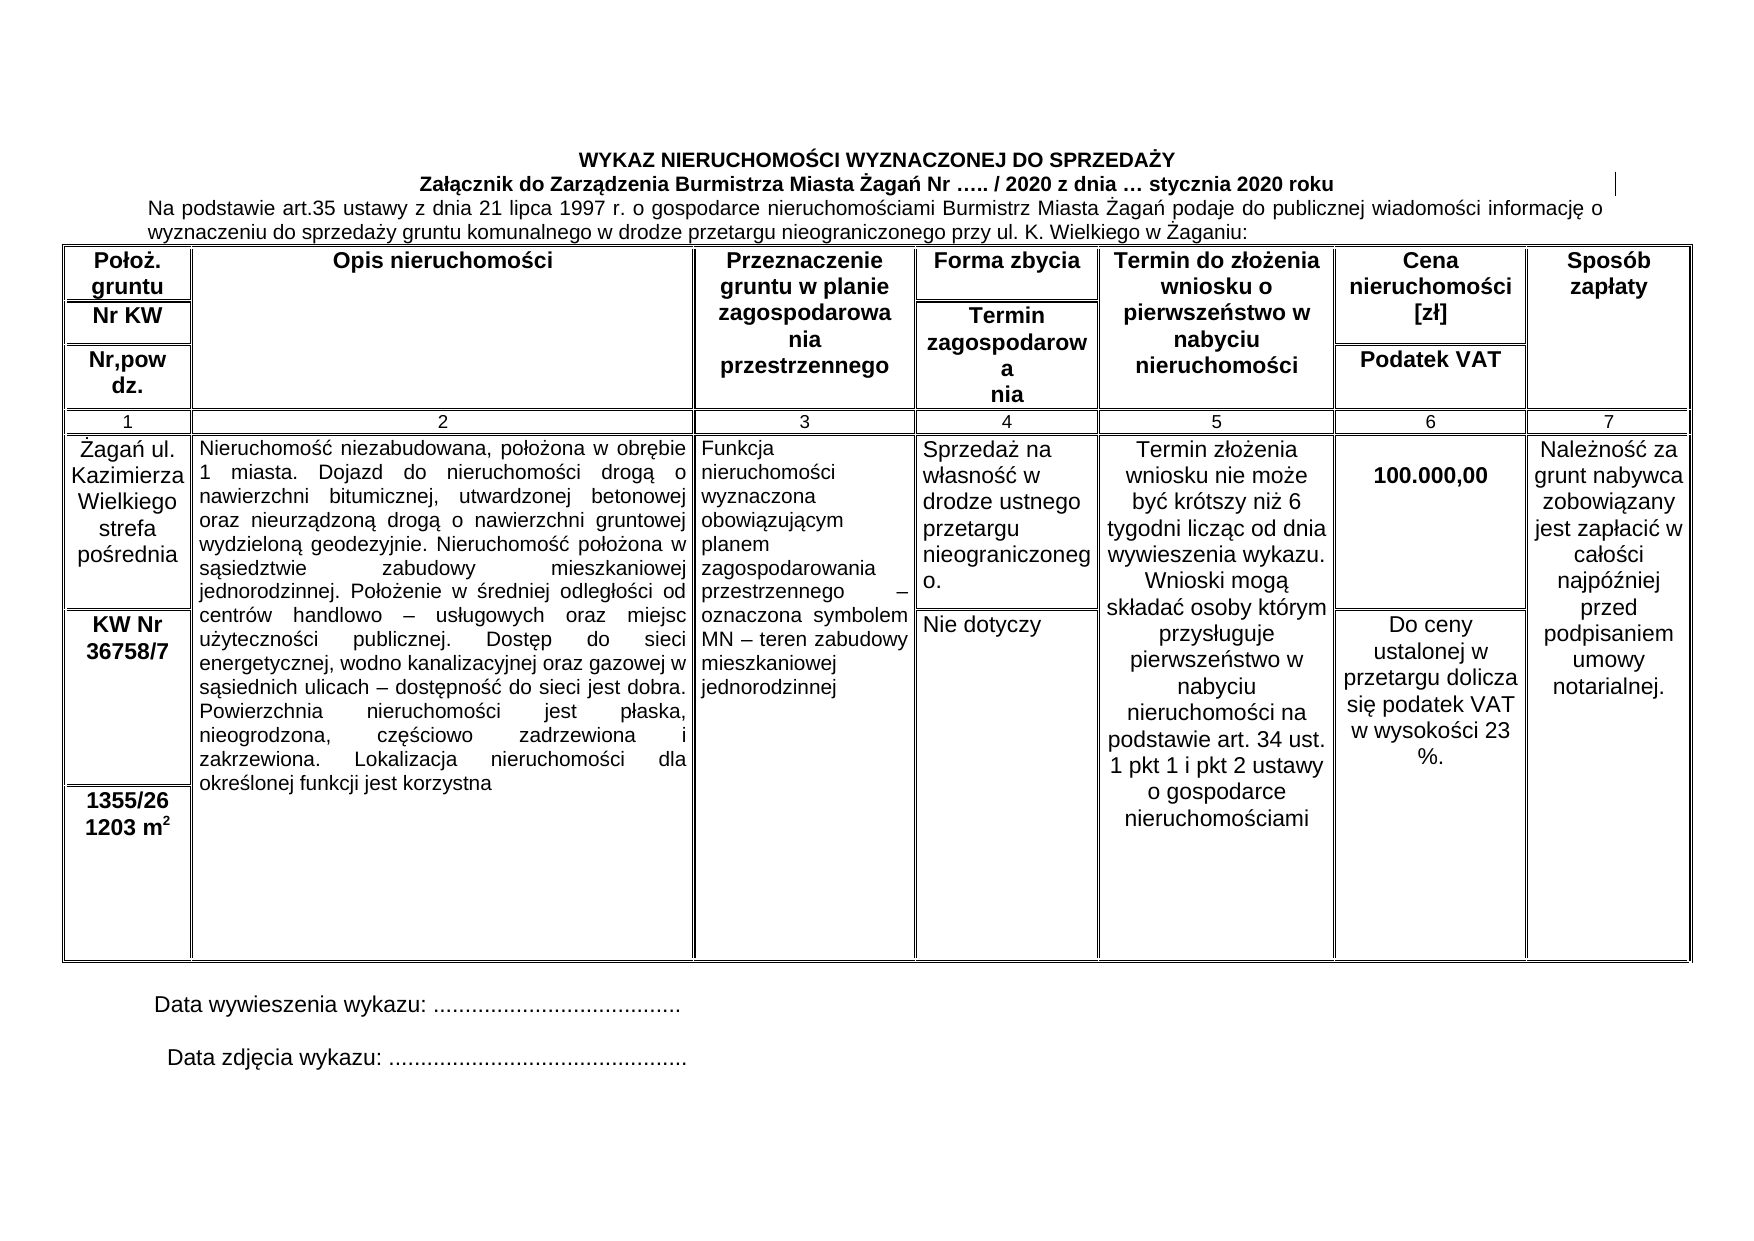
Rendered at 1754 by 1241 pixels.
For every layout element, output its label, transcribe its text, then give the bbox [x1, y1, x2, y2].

table_header Termin do złożenia wniosku o pierwszeństwo w nabyciu nieruchomości [1099, 245, 1335, 408]
table_cell 3 [696, 411, 914, 432]
table_cell Funkcja nieruchomości wyznaczona obowiązującym planem zagospodarowania przestrzennego – oznaczona symbolem MN – teren zabudowy mieszkaniowej jednorodzinnej [694, 436, 915, 959]
table_cell Nieruchomość niezabudowana, położona w obrębie 1 miasta. Dojazd do nieruchomości drogą o nawierzchni bitumicznej, utwardzonej betonowej oraz nieurządzoną drogą o nawierzchni gruntowej wydzieloną geodezyjnie. Nieruchomość położona w sąsiedztwie zabudowy mieszkaniowej jednorodzinnej. Położenie w średniej odległości od centrów handlowo – usługowych oraz miejsc użyteczności publicznej. Dostęp do sieci energetycznej, wodno kanalizacyjnej oraz gazowej w sąsiednich ulicach – dostępność do sieci jest dobra. Powierzchnia nieruchomości jest płaska, nieogrodzona, częściowo zadrzewiona i zakrzewiona. Lokalizacja nieruchomości dla określonej funkcji jest korzystna [192, 433, 694, 959]
table_header Cena nieruchomości [zł] [1335, 247, 1526, 343]
table_header Sposób zapłaty [1526, 247, 1689, 408]
table_cell Żagań ul. Kazimierza Wielkiego strefa pośrednia [65, 433, 190, 608]
table_cell 2 [193, 411, 692, 432]
text Na podstawie art.35 ustawy z dnia 21 lipca 1997 r. o gospodarce nieruchomościami Burmistrz Miasta Żagań podaje do publicznej wiadomości informację o wyznaczeniu do sprzedaży gruntu komunalnego w drodze przetargu nieograniczonego przy ul. K. Wielkiego w Żaganiu: [148, 196, 1606, 243]
table_cell Podatek VAT [1336, 346, 1525, 408]
table_cell 1 [63, 408, 192, 432]
table_header Forma zbycia [915, 247, 1098, 299]
table_cell Nr KW [63, 299, 192, 343]
table_cell Termin zagospodarowa nia [917, 303, 1097, 408]
table_cell Należność za grunt nabywca zobowiązany jest zapłacić w całości najpóźniej przed podpisaniem umowy notarialnej. [1526, 433, 1690, 959]
text WYKAZ NIERUCHOMOŚCI WYZNACZONEJ DO SPRZEDAŻY [148, 148, 1606, 172]
table_cell Do ceny ustalonej w przetargu dolicza się podatek VAT w wysokości 23 %. [1335, 611, 1526, 959]
table_header Położ. gruntu [65, 245, 192, 299]
table_cell 100.000,00 [1336, 436, 1525, 608]
table_cell KW Nr 36758/7 [63, 608, 192, 784]
table_header Przeznaczenie gruntu w planie zagospodarowa nia przestrzennego [694, 247, 915, 408]
table_cell Nie dotyczy [915, 611, 1098, 959]
table_cell 7 [1526, 408, 1691, 432]
text Data wywieszenia wykazu: ....................................... [148, 991, 1606, 1018]
subtitle Załącznik do Zarządzenia Burmistrza Miasta Żagań Nr ….. / 2020 z dnia … stycznia 2020 roku [148, 172, 1606, 196]
table_cell Termin złożenia wniosku nie może być krótszy niż 6 tygodni licząc od dnia wywieszenia wykazu. Wnioski mogą składać osoby którym przysługuje pierwszeństwo w nabyciu nieruchomości na podstawie art. 34 ust. 1 pkt 1 i pkt 2 ustawy o gospodarce nieruchomościami [1099, 433, 1335, 959]
table_cell 1355/26 1203 m2 [63, 784, 192, 959]
table_header Opis nieruchomości [192, 245, 694, 408]
table_cell Sprzedaż na własność w drodze ustnego przetargu nieograniczonego. [917, 436, 1097, 608]
text Data zdjęcia wykazu: ............................................... [148, 1044, 1606, 1071]
table_cell Nr,pow dz. [63, 343, 192, 408]
table_cell 5 [1100, 411, 1333, 432]
table_cell 4 [917, 411, 1097, 432]
table_cell 6 [1336, 411, 1525, 432]
